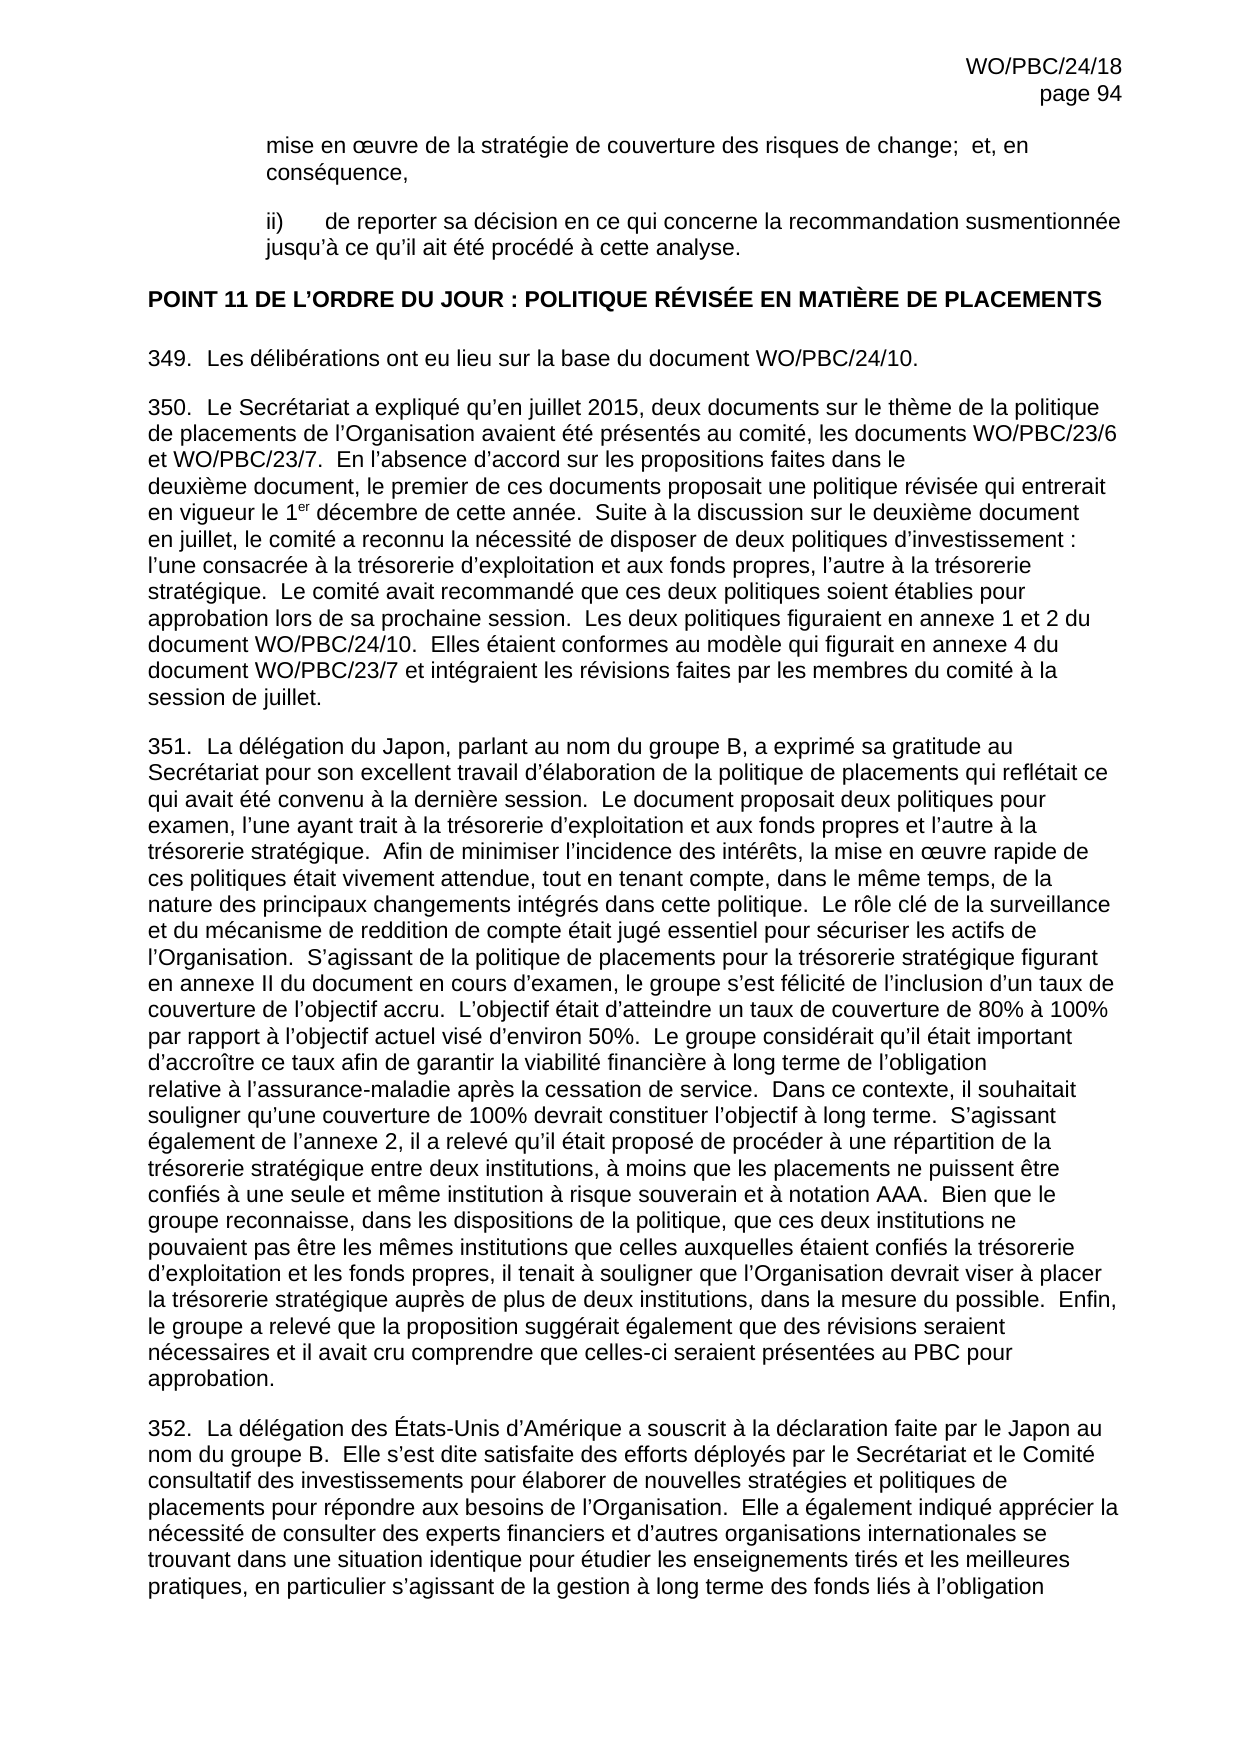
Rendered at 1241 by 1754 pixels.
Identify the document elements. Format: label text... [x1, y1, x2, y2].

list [266, 132, 1122, 185]
text Les délibérations ont eu lieu sur la base du document WO/PBC/24/10. [148, 344, 1122, 371]
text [148, 1415, 1122, 1599]
text Le Secrétariat a expliqué qu’en juillet 2015, deux documents sur le thème de la politique de placements de l’Organisation avaient été présentés au comité, les documents WO/PBC/23/6 et WO/PBC/23/7. En l’absence d’accord sur les propositions faites dans le deuxième document, le premier de ces documents proposait une politique révisée qui entrerait en vigueur le 1er décembre de cette année. Suite à la discussion sur le deuxième document en juillet, le comité a reconnu la nécessité de disposer de deux politiques d’investissement : l’une consacrée à la trésorerie d’exploitation et aux fonds propres, l’autre à la trésorerie stratégique. Le comité avait recommandé que ces deux politiques soient établies pour approbation lors de sa prochaine session. Les deux politiques figuraient en annexe 1 et 2 du document WO/PBC/24/10. Elles étaient conformes au modèle qui figurait en annexe 4 du document WO/PBC/23/7 et intégraient les révisions faites par les membres du comité à la session de juillet. [148, 394, 1122, 710]
text La délégation du Japon, parlant au nom du groupe B, a exprimé sa gratitude au Secrétariat pour son excellent travail d’élaboration de la politique de placements qui reflétait ce qui avait été convenu à la dernière session. Le document proposait deux politiques pour examen, l’une ayant trait à la trésorerie d’exploitation et aux fonds propres et l’autre à la trésorerie stratégique. Afin de minimiser l’incidence des intérêts, la mise en œuvre rapide de ces politiques était vivement attendue, tout en tenant compte, dans le même temps, de la nature des principaux changements intégrés dans cette politique. Le rôle clé de la surveillance et du mécanisme de reddition de compte était jugé essentiel pour sécuriser les actifs de l’Organisation. S’agissant de la politique de placements pour la trésorerie stratégique figurant en annexe II du document en cours d’examen, le groupe s’est félicité de l’inclusion d’un taux de couverture de l’objectif accru. L’objectif était d’atteindre un taux de couverture de 80% à 100% par rapport à l’objectif actuel visé d’environ 50%. Le groupe considérait qu’il était important d’accroître ce taux afin de garantir la viabilité financière à long terme de l’obligation relative à l’assurance-maladie après la cessation de service. Dans ce contexte, il souhaitait souligner qu’une couverture de 100% devrait constituer l’objectif à long terme. S’agissant également de l’annexe 2, il a relevé qu’il était proposé de procéder à une répartition de la trésorerie stratégique entre deux institutions, à moins que les placements ne puissent être confiés à une seule et même institution à risque souverain et à notation AAA. Bien que le groupe reconnaisse, dans les dispositions de la politique, que ces deux institutions ne pouvaient pas être les mêmes institutions que celles auxquelles étaient confiés la trésorerie d’exploitation et les fonds propres, il tenait à souligner que l’Organisation devrait viser à placer la trésorerie stratégique auprès de plus de deux institutions, dans la mesure du possible. Enfin, le groupe a relevé que la proposition suggérait également que des révisions seraient nécessaires et il avait cru comprendre que celles-ci seraient présentées au PBC pour approbation. [148, 733, 1122, 1392]
list de reporter sa décision en ce qui concerne la recommandation susmentionnée jusqu’à ce qu’il ait été procédé à cette analyse. [266, 208, 1122, 261]
subtitle Point 11 de L’ordre du jour : politique révisÉe en matière de placements [148, 286, 1122, 312]
